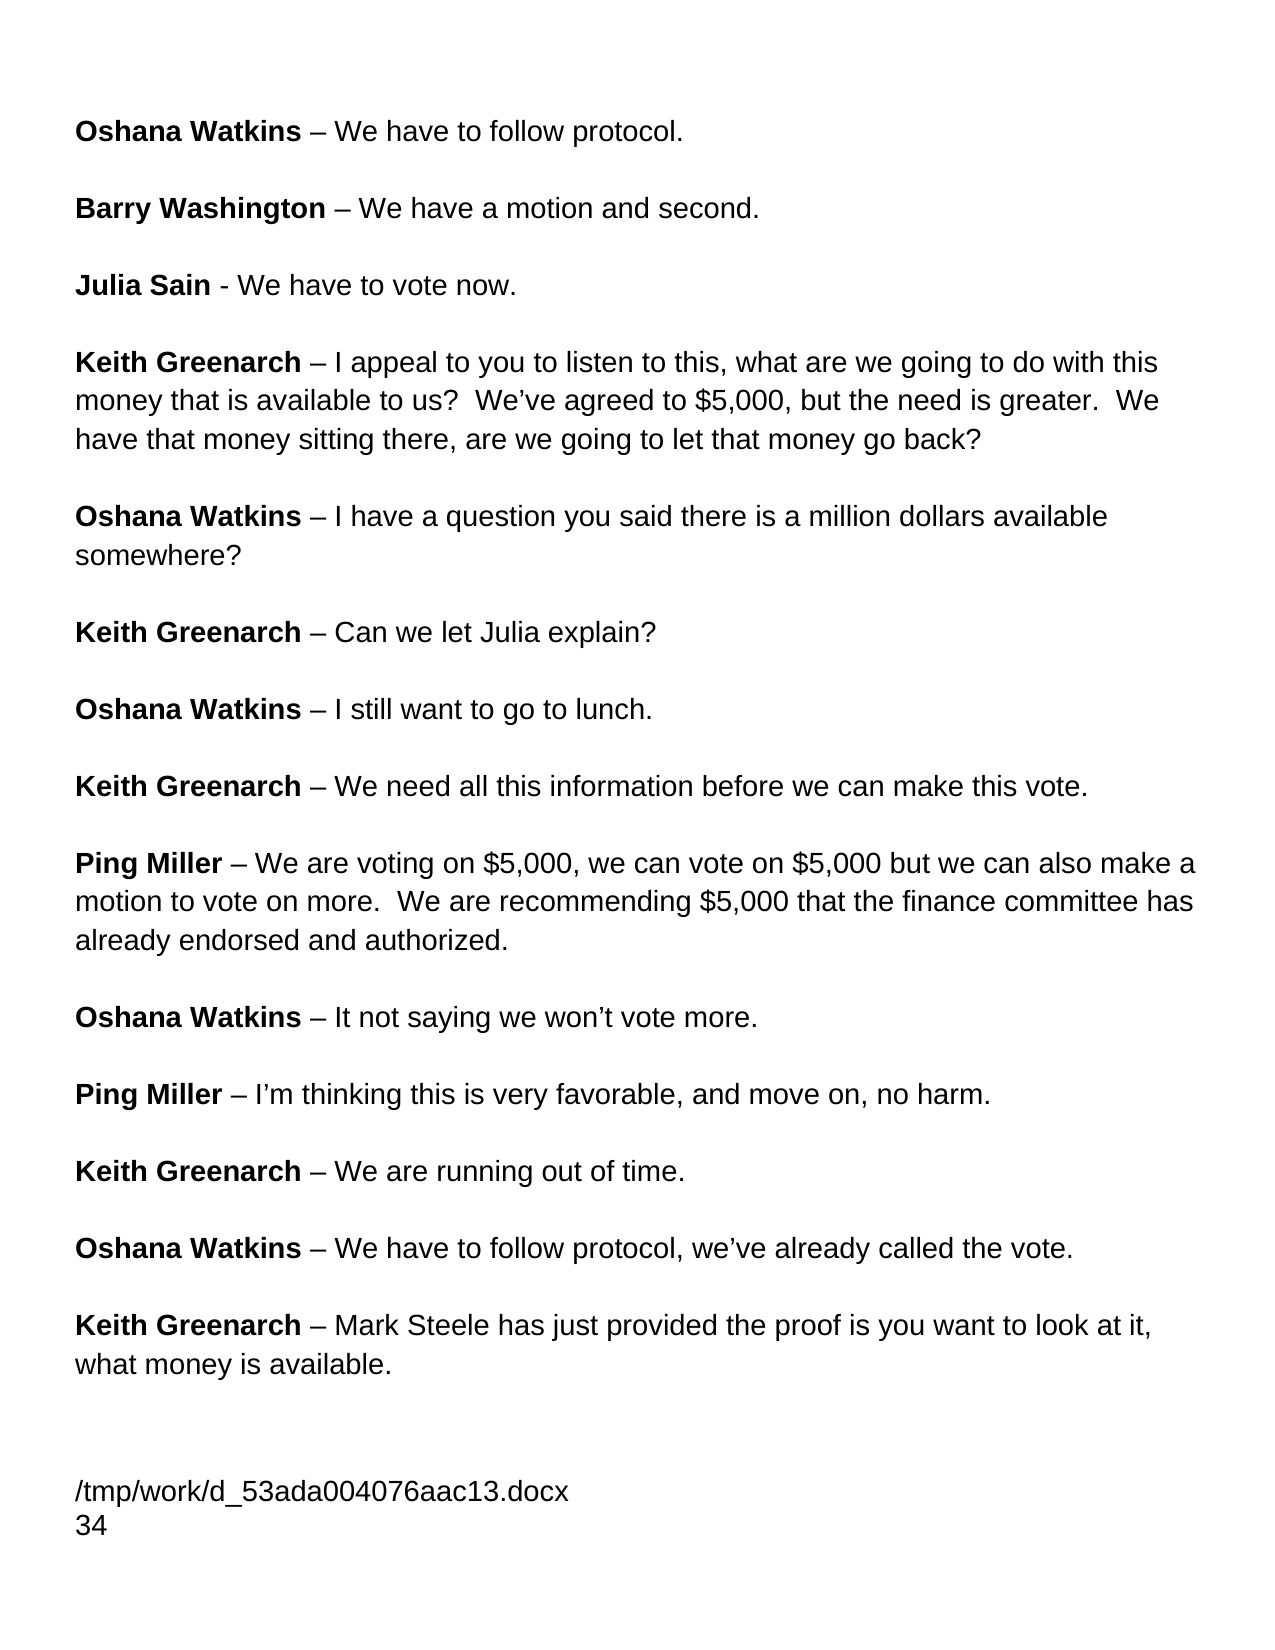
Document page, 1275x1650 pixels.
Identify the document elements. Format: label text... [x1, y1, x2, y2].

text Keith Greenarch – Mark Steele has just provided the proof is you want to look at it, what money is available. [75, 1308, 1200, 1380]
text Keith Greenarch – We need all this information before we can make this vote. [75, 769, 1200, 802]
text Oshana Watkins – It not saying we won’t vote more. [75, 1000, 1200, 1033]
text Barry Washington – We have a motion and second. [75, 191, 1200, 224]
text Keith Greenarch – I appeal to you to listen to this, what are we going to do with this money that is available to us? We’ve agreed to $5,000, but the need is greater. We have that money sitting there, are we going to let that money go back? [75, 345, 1200, 455]
text Julia Sain - We have to vote now. [75, 268, 1200, 301]
text Ping Miller – We are voting on $5,000, we can vote on $5,000 but we can also make a motion to vote on more. We are recommending $5,000 that the finance committee has already endorsed and authorized. [75, 846, 1200, 956]
text Keith Greenarch – Can we let Julia explain? [75, 614, 1200, 648]
text Oshana Watkins – I still want to go to lunch. [75, 692, 1200, 725]
text Oshana Watkins – We have to follow protocol. [75, 113, 1200, 147]
text Ping Miller – I’m thinking this is very favorable, and move on, no harm. [75, 1077, 1200, 1111]
text Oshana Watkins – I have a question you said there is a million dollars available somewhere? [75, 499, 1200, 571]
text Oshana Watkins – We have to follow protocol, we’ve already called the vote. [75, 1231, 1200, 1265]
text Keith Greenarch – We are running out of time. [75, 1154, 1200, 1188]
